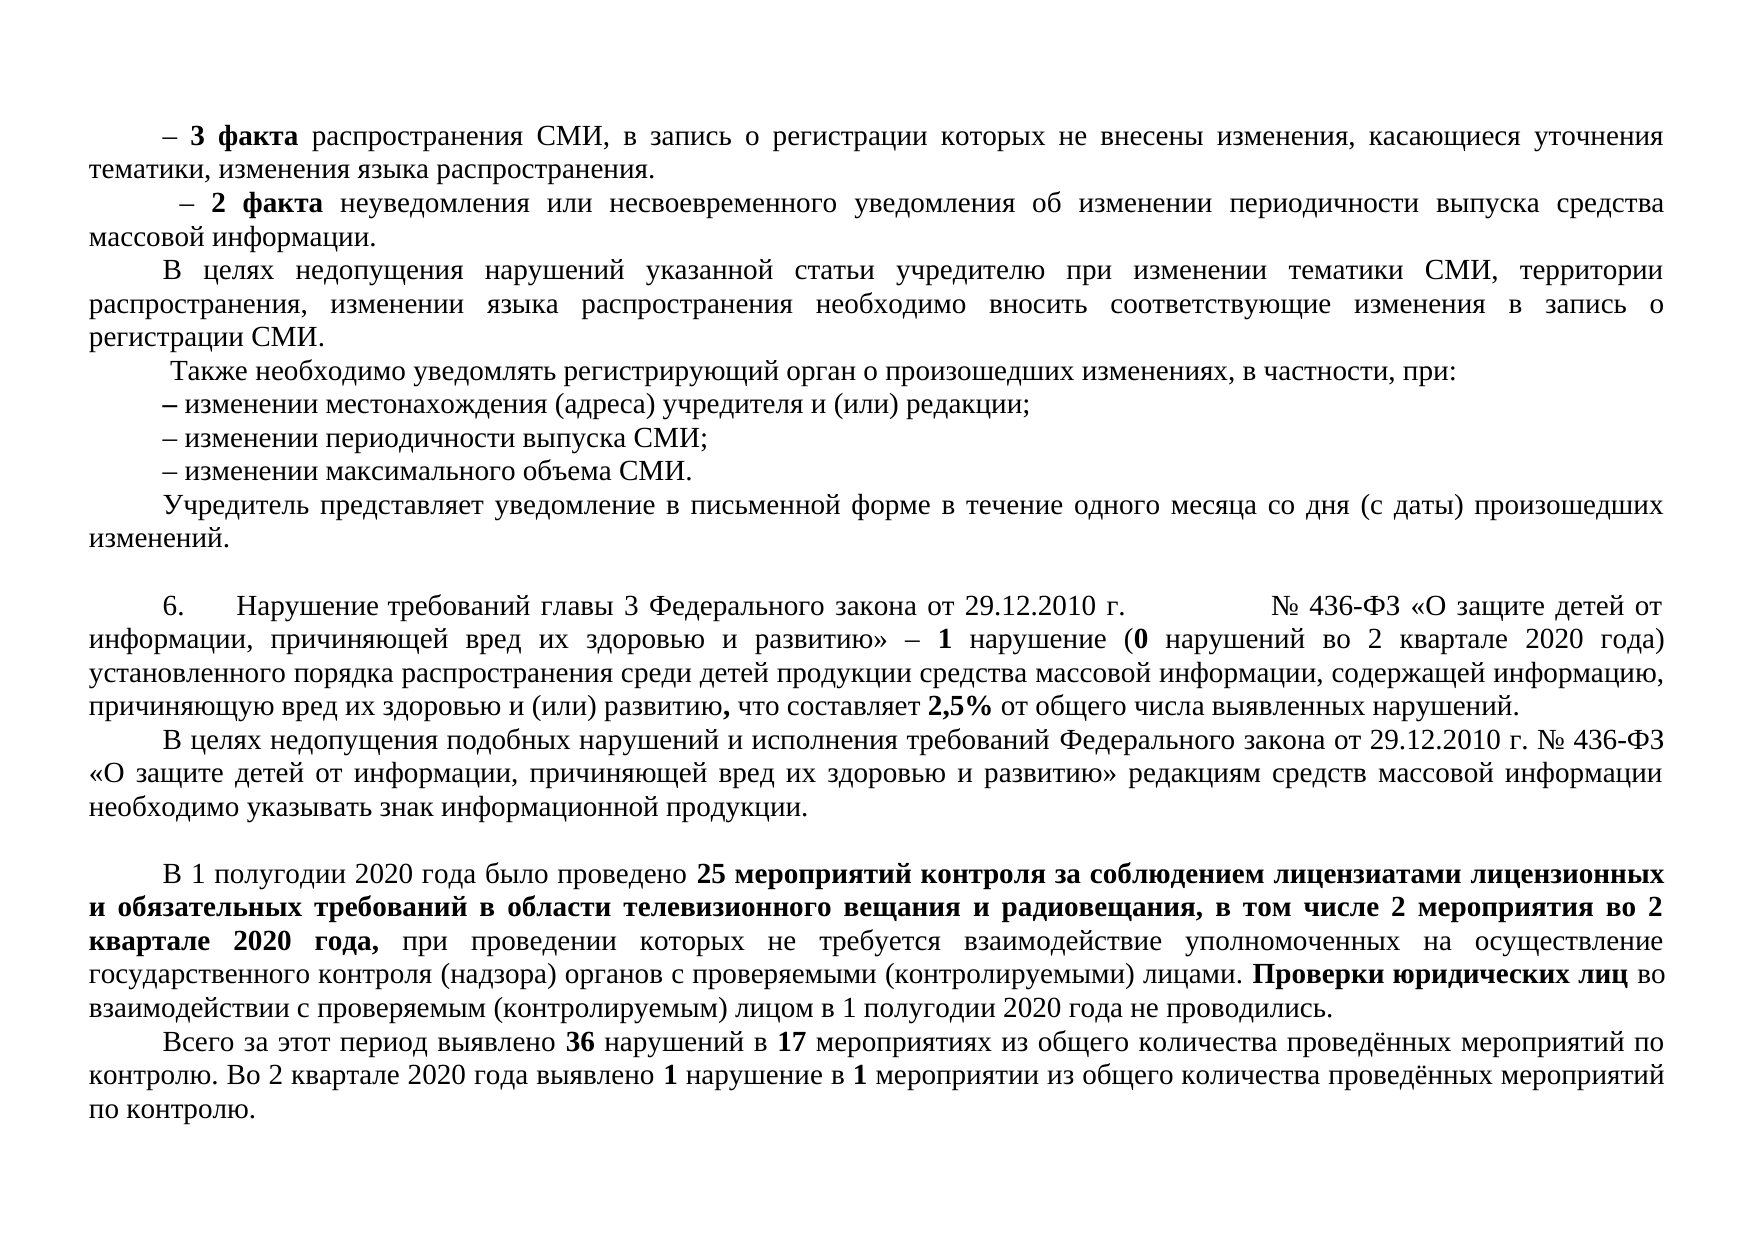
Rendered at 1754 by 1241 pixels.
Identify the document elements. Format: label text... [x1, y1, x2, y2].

text В целях недопущения подобных нарушений и исполнения требований Федерального закона от 29.12.2010 г. № 436-ФЗ «О защите детей от информации, причиняющей вред их здоровью и развитию» редакциям средств массовой информации необходимо указывать знак информационной продукции. [89, 722, 1665, 822]
list Нарушение требований главы 3 Федерального закона от 29.12.2010 г. № 436-ФЗ «О защите детей от информации, причиняющей вред их здоровью и развитию» – 1 нарушение (0 нарушений во 2 квартале 2020 года) установленного порядка распространения среди детей продукции средства массовой информации, содержащей информацию, причиняющую вред их здоровью и (или) развитию, что составляет 2,5% от общего числа выявленных нарушений. [89, 588, 1665, 722]
text В 1 полугодии 2020 года было проведено 25 мероприятий контроля за соблюдением лицензиатами лицензионных и обязательных требований в области телевизионного вещания и радиовещания, в том числе 2 мероприятия во 2 квартале 2020 года, при проведении которых не требуется взаимодействие уполномоченных на осуществление государственного контроля (надзора) органов с проверяемыми (контролируемыми) лицами. Проверки юридических лиц во взаимодействии с проверяемым (контролируемым) лицом в 1 полугодии 2020 года не проводились. [89, 856, 1665, 1024]
list В целях недопущения нарушений указанной статьи учредителю при изменении тематики СМИ, территории распространения, изменении языка распространения необходимо вносить соответствующие изменения в запись о регистрации СМИ. [89, 252, 1665, 353]
text Всего за этот период выявлено 36 нарушений в 17 мероприятиях из общего количества проведённых мероприятий по контролю. Во 2 квартале 2020 года выявлено 1 нарушение в 1 мероприятии из общего количества проведённых мероприятий по контролю. [89, 1024, 1665, 1124]
list – 3 факта распространения СМИ, в запись о регистрации которых не внесены изменения, касающиеся уточнения тематики, изменения языка распространения. [89, 118, 1665, 185]
list – изменении максимального объема СМИ. [89, 453, 1665, 487]
list – 2 факта неуведомления или несвоевременного уведомления об изменении периодичности выпуска средства массовой информации. [89, 185, 1665, 252]
list Учредитель представляет уведомление в письменной форме в течение одного месяца со дня (с даты) произошедших изменений. [89, 487, 1665, 554]
list – изменении местонахождения (адреса) учредителя и (или) редакции; [89, 386, 1665, 420]
list – изменении периодичности выпуска СМИ; [89, 420, 1665, 453]
list Также необходимо уведомлять регистрирующий орган о произошедших изменениях, в частности, при: [89, 353, 1665, 386]
